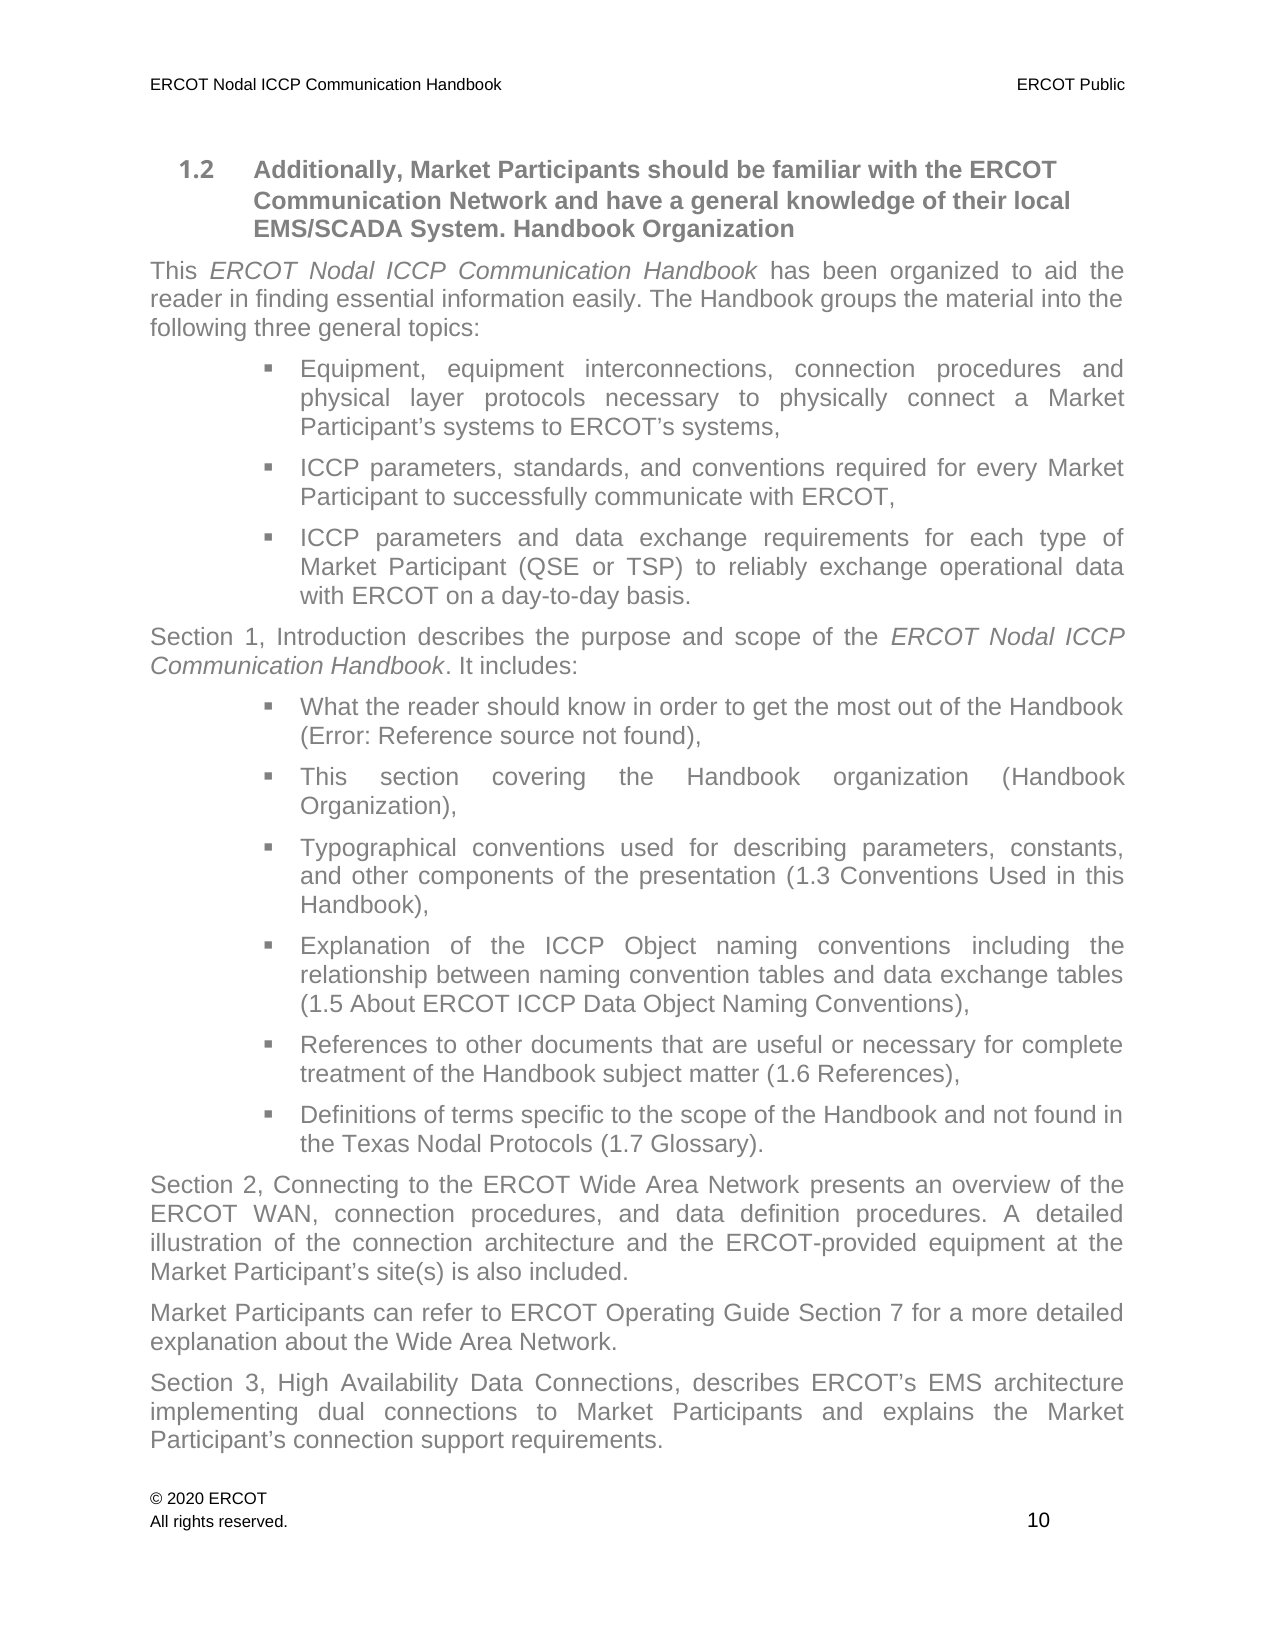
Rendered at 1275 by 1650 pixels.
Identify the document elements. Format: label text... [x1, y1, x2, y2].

text Section 2, connecting to the ERCOT Wide Area Network presents an overview of the ERCOT WAN, connection procedures, and data definition procedures. A detailed illustration of the connection architecture and the ERCOT-provided equipment at the Market Participant’s site(s) is also included. [150, 1170, 1125, 1285]
text Section 3, High Availability Data Connections, describes ERCOT’s EMS architecture implementing dual connections to Market Participants and explains the Market Participant’s connection support requirements. [150, 1368, 1125, 1454]
text Definitions of terms specific to the scope of the Handbook and not found in the Texas Nodal Protocols (1.7Glossary). [262, 1100, 1125, 1158]
subtitle Additionally, Market Participants should be familiar with the ERCOT Communication Network and have a general knowledge of their local EMS/SCADA System. Handbook Organization [178, 152, 1125, 243]
text Section 1, Introduction describes the purpose and scope of the ERCOT ICCP Communication Handbook. It includes: [150, 622, 1125, 680]
text Equipment, equipment interconnections, connection procedures and physical layer protocols necessary to physically connect a Market Participant’s systems to ERCOT’s systems, [262, 354, 1125, 441]
text References to other documents that are useful or necessary for complete treatment of the Handbook subject matter (1.6 References), [262, 1030, 1125, 1088]
text ICCP parameters, standards, and conventions required for every Market Participant to successfully communicate with ERCOT, [262, 453, 1125, 511]
text This section covering the Handbook organization (Handbook Organization), [262, 762, 1125, 820]
text Typographical conventions used for describing parameters, constants, and other components of the presentation (1.3 Conventions Used in this Handbook), [262, 832, 1125, 919]
text Explanation of the ICCP Object naming conventions including the relationship between naming convention tables and data exchange tables (1.5 About ERCOT ICCP Data Object Naming Conventions), [262, 931, 1125, 1018]
text This ERCOT ICCP Communication Handbook has been organized to aid the reader in finding essential information easily. The Handbook groups the material into the following three general topics: [150, 256, 1125, 342]
text Market Participants can refer to ERCOT Operating Guide Section 7 for a more detailed explanation about the Wide Area Network. [150, 1298, 1125, 1355]
text ICCP parameters and data exchange requirements for each type of Market Participant (QSE or TSP) to reliably exchange operational data with ERCOT on a day-to-day basis. [262, 523, 1125, 610]
